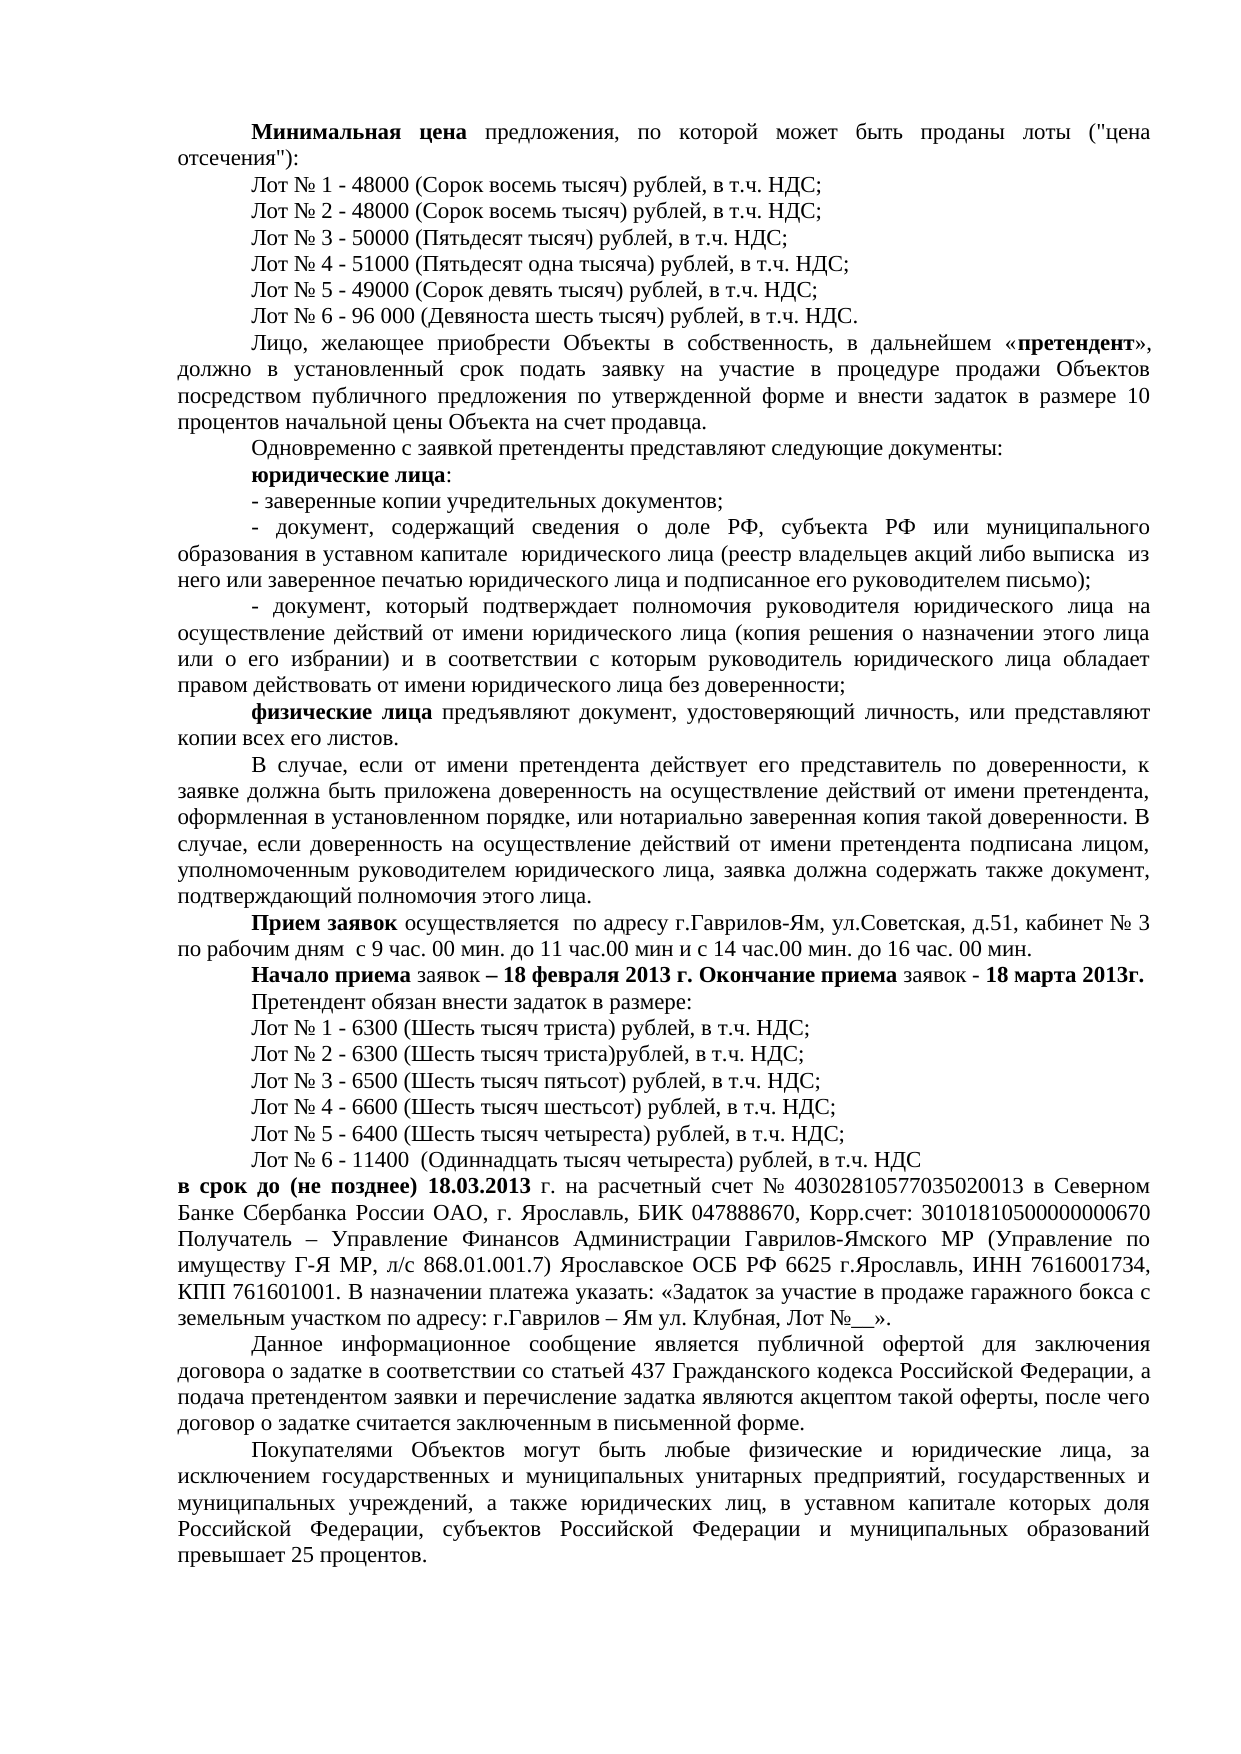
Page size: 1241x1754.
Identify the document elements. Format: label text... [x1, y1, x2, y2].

text Прием заявок осуществляется по адресу г.Гаврилов-Ям, ул.Советская, д.51, кабинет № 3 по рабочим дням с 9 час. 00 мин. до 11 час.00 мин и с 14 час.00 мин. до 16 час. 00 мин. [177, 909, 1152, 961]
text - заверенные копии учредительных документов; [177, 487, 1152, 513]
text Лот № 1 - 48000 (Сорок восемь тысяч) рублей, в т.ч. НДС; [177, 171, 1152, 197]
text Лот № 4 - 51000 (Пятьдесят одна тысяча) рублей, в т.ч. НДС; [177, 250, 1152, 276]
text Лот № 3 - 6500 (Шесть тысяч пятьсот) рублей, в т.ч. НДС; [177, 1067, 1152, 1093]
text Лот № 4 - 6600 (Шесть тысяч шестьсот) рублей, в т.ч. НДС; [177, 1093, 1152, 1119]
text Одновременно с заявкой претенденты представляют следующие документы: [177, 434, 1152, 461]
text Претендент обязан внести задаток в размере: [177, 988, 1152, 1014]
text Лот № 2 - 6300 (Шесть тысяч триста)рублей, в т.ч. НДС; [177, 1041, 1152, 1067]
text Лицо, желающее приобрести Объекты в собственность, в дальнейшем «претендент», должно в установленный срок подать заявку на участие в процедуре продажи Объектов посредством публичного предложения по утвержденной форме и внести задаток в размере 10 процентов начальной цены Объекта на счет продавца. [177, 329, 1152, 434]
text - документ, содержащий сведения о доле РФ, субъекта РФ или муниципального образования в уставном капитале юридического лица (реестр владельцев акций либо выписка из него или заверенное печатью юридического лица и подписанное его руководителем письмо); [177, 513, 1152, 592]
text Лот № 6 - 11400 (Одиннадцать тысяч четыреста) рублей, в т.ч. НДС [177, 1146, 1152, 1172]
text Минимальная цена предложения, по которой может быть проданы лоты ("цена отсечения"): [177, 118, 1152, 171]
text Лот № 5 - 49000 (Сорок девять тысяч) рублей, в т.ч. НДС; [177, 276, 1152, 303]
text Лот № 5 - 6400 (Шесть тысяч четыреста) рублей, в т.ч. НДС; [177, 1119, 1152, 1146]
text Начало приема заявок – 18 февраля . Окончание приема заявок - 18 марта 2013г. [177, 961, 1152, 988]
text В случае, если от имени претендента действует его представитель по доверенности, к заявке должна быть приложена доверенность на осуществление действий от имени претендента, оформленная в установленном порядке, или нотариально заверенная копия такой доверенности. В случае, если доверенность на осуществление действий от имени претендента подписана лицом, уполномоченным руководителем юридического лица, заявка должна содержать также документ, подтверждающий полномочия этого лица. [177, 751, 1152, 909]
text в срок до (не позднее) 18.03.2013 г. на расчетный счет № 40302810577035020013 в Северном Банке Сбербанка России ОАО, г. Ярославль, БИК 047888670, Корр.счет: 30101810500000000670 Получатель – Управление Финансов Администрации Гаврилов-Ямского МР (Управление по имуществу Г-Я МР, л/с 868.01.001.7) Ярославское ОСБ РФ .Ярославль, ИНН 7616001734, КПП 761601001. В назначении платежа указать: «Задаток за участие в продаже гаражного бокса с земельным участком по адресу: г.Гаврилов – Ям ул. Клубная, Лот №__». [177, 1172, 1152, 1330]
text юридические лица: [177, 461, 1152, 487]
text - документ, который подтверждает полномочия руководителя юридического лица на осуществление действий от имени юридического лица (копия решения о назначении этого лица или о его избрании) и в соответствии с которым руководитель юридического лица обладает правом действовать от имени юридического лица без доверенности; [177, 592, 1152, 698]
text Лот № 6 - 96 000 (Девяноста шесть тысяч) рублей, в т.ч. НДС. [177, 303, 1152, 329]
text Данное информационное сообщение является публичной офертой для заключения договора о задатке в соответствии со статьей 437 Гражданского кодекса Российской Федерации, а подача претендентом заявки и перечисление задатка являются акцептом такой оферты, после чего договор о задатке считается заключенным в письменной форме. [177, 1330, 1152, 1436]
text Покупателями Объектов могут быть любые физические и юридические лица, за исключением государственных и муниципальных унитарных предприятий, государственных и муниципальных учреждений, а также юридических лиц, в уставном капитале которых доля Российской Федерации, субъектов Российской Федерации и муниципальных образований превышает 25 процентов. [177, 1436, 1152, 1568]
text физические лица предъявляют документ, удостоверяющий личность, или представляют копии всех его листов. [177, 698, 1152, 751]
text Лот № 1 - 6300 (Шесть тысяч триста) рублей, в т.ч. НДС; [177, 1014, 1152, 1041]
text Лот № 2 - 48000 (Сорок восемь тысяч) рублей, в т.ч. НДС; [177, 197, 1152, 223]
text Лот № 3 - 50000 (Пятьдесят тысяч) рублей, в т.ч. НДС; [177, 223, 1152, 250]
